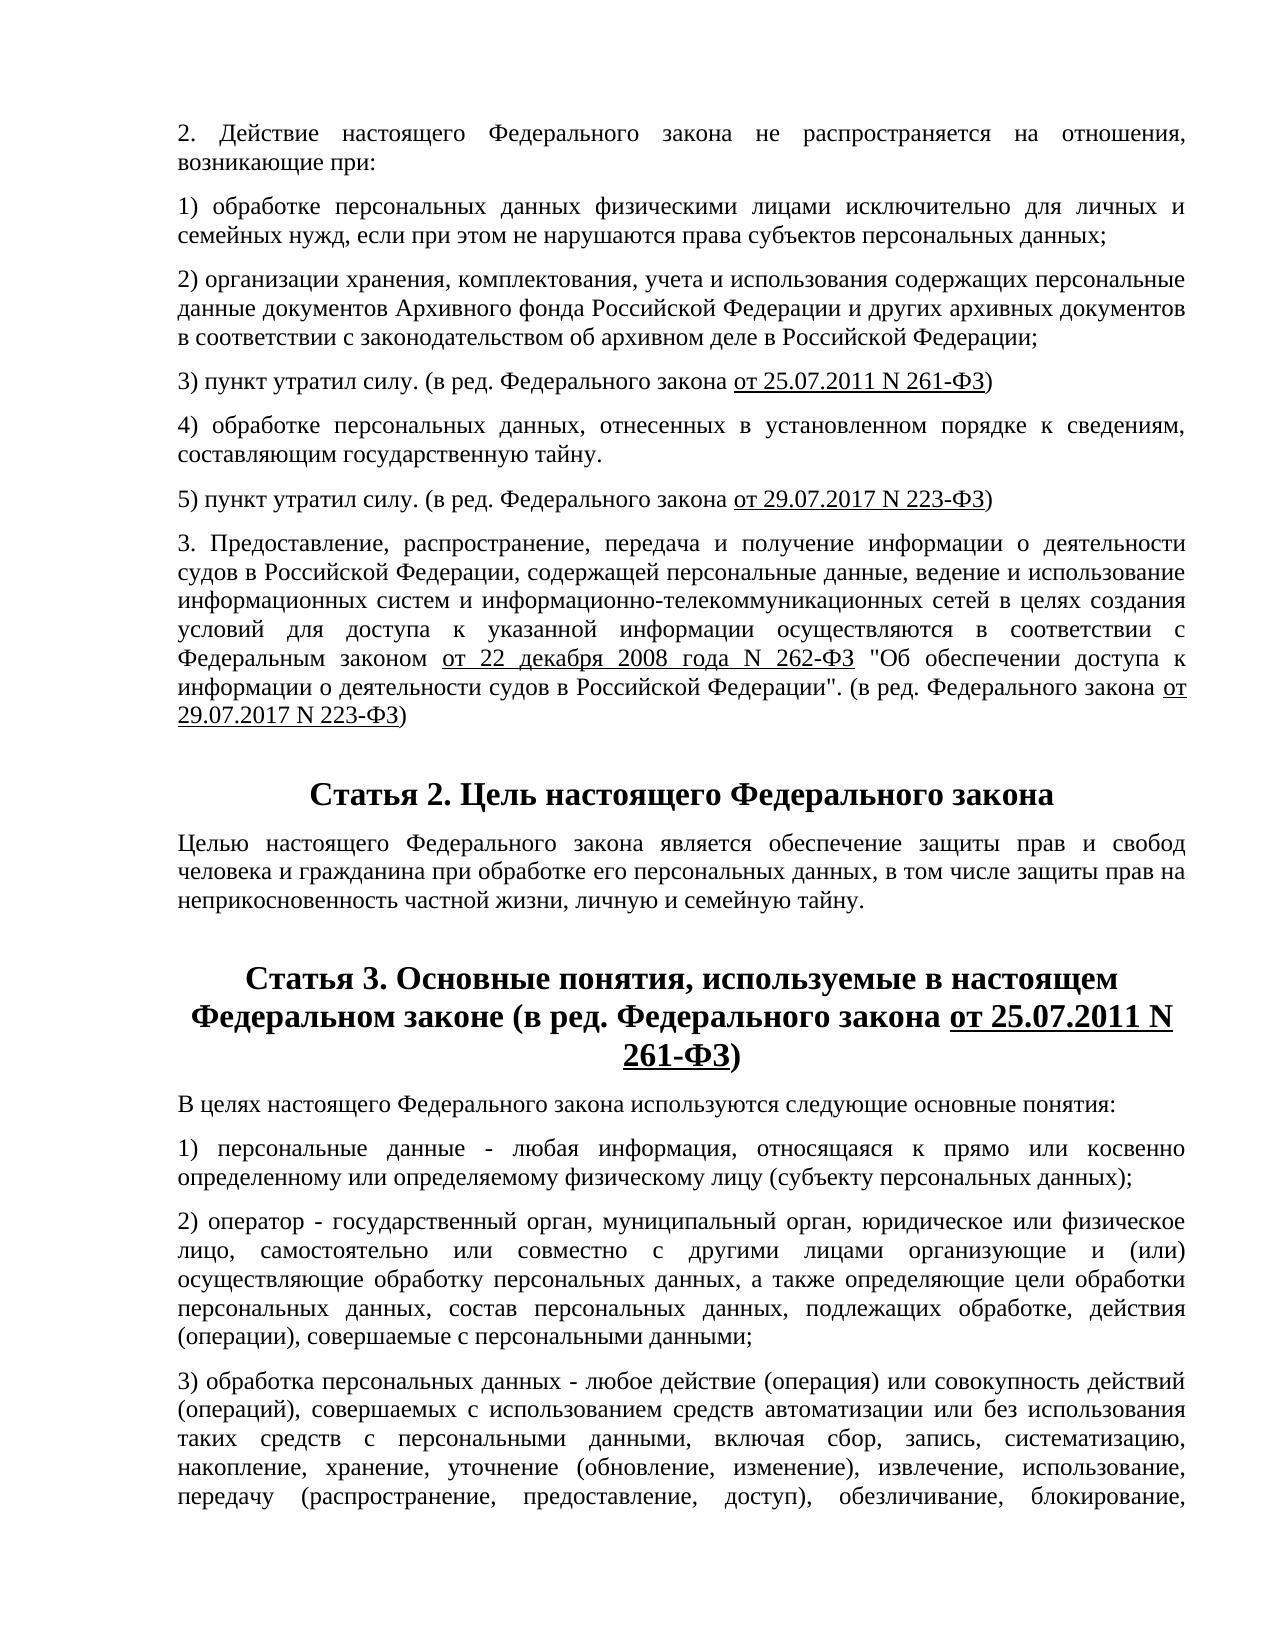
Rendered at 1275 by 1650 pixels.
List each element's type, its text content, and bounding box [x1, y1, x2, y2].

text Целью настоящего Федерального закона является обеспечение защиты прав и свобод человека и гражданина при обработке его персональных данных, в том числе защиты прав на неприкосновенность частной жизни, личную и семейную тайну. [177, 828, 1186, 914]
text В целях настоящего Федерального закона используются следующие основные понятия: [177, 1089, 1186, 1118]
text 3. Предоставление, распространение, передача и получение информации о деятельности судов в Российской Федерации, содержащей персональные данные, ведение и использование информационных систем и информационно-телекоммуникационных сетей в целях создания условий для доступа к указанной информации осуществляются в соответствии с Федеральным законом от 22 декабря 2008 года N 262-ФЗ "Об обеспечении доступа к информации о деятельности судов в Российской Федерации". (в ред. Федерального закона от 29.07.2017 N 223-ФЗ) [177, 528, 1186, 729]
text Статья 3. Основные понятия, используемые в настоящем Федеральном законе (в ред. Федерального закона от 25.07.2011 N 261-ФЗ) [177, 958, 1186, 1073]
text 2) организации хранения, комплектования, учета и использования содержащих персональные данные документов Архивного фонда Российской Федерации и других архивных документов в соответствии с законодательством об архивном деле в Российской Федерации; [177, 264, 1186, 351]
text 1) персональные данные - любая информация, относящаяся к прямо или косвенно определенному или определяемому физическому лицу (субъекту персональных данных); [177, 1133, 1186, 1191]
text 1) обработке персональных данных физическими лицами исключительно для личных и семейных нужд, если при этом не нарушаются права субъектов персональных данных; [177, 191, 1186, 249]
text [177, 1366, 1186, 1509]
text 2) оператор - государственный орган, муниципальный орган, юридическое или физическое лицо, самостоятельно или совместно с другими лицами организующие и (или) осуществляющие обработку персональных данных, а также определяющие цели обработки персональных данных, состав персональных данных, подлежащих обработке, действия (операции), совершаемые с персональными данными; [177, 1206, 1186, 1350]
text 5) пункт утратил силу. (в ред. Федерального закона от 29.07.2017 N 223-ФЗ) [177, 484, 1186, 512]
text 4) обработке персональных данных, отнесенных в установленном порядке к сведениям, составляющим государственную тайну. [177, 411, 1186, 468]
text Статья 2. Цель настоящего Федерального закона [177, 774, 1186, 812]
text 3) пункт утратил силу. (в ред. Федерального закона от 25.07.2011 N 261-ФЗ) [177, 366, 1186, 395]
text 2. Действие настоящего Федерального закона не распространяется на отношения, возникающие при: [177, 118, 1186, 176]
